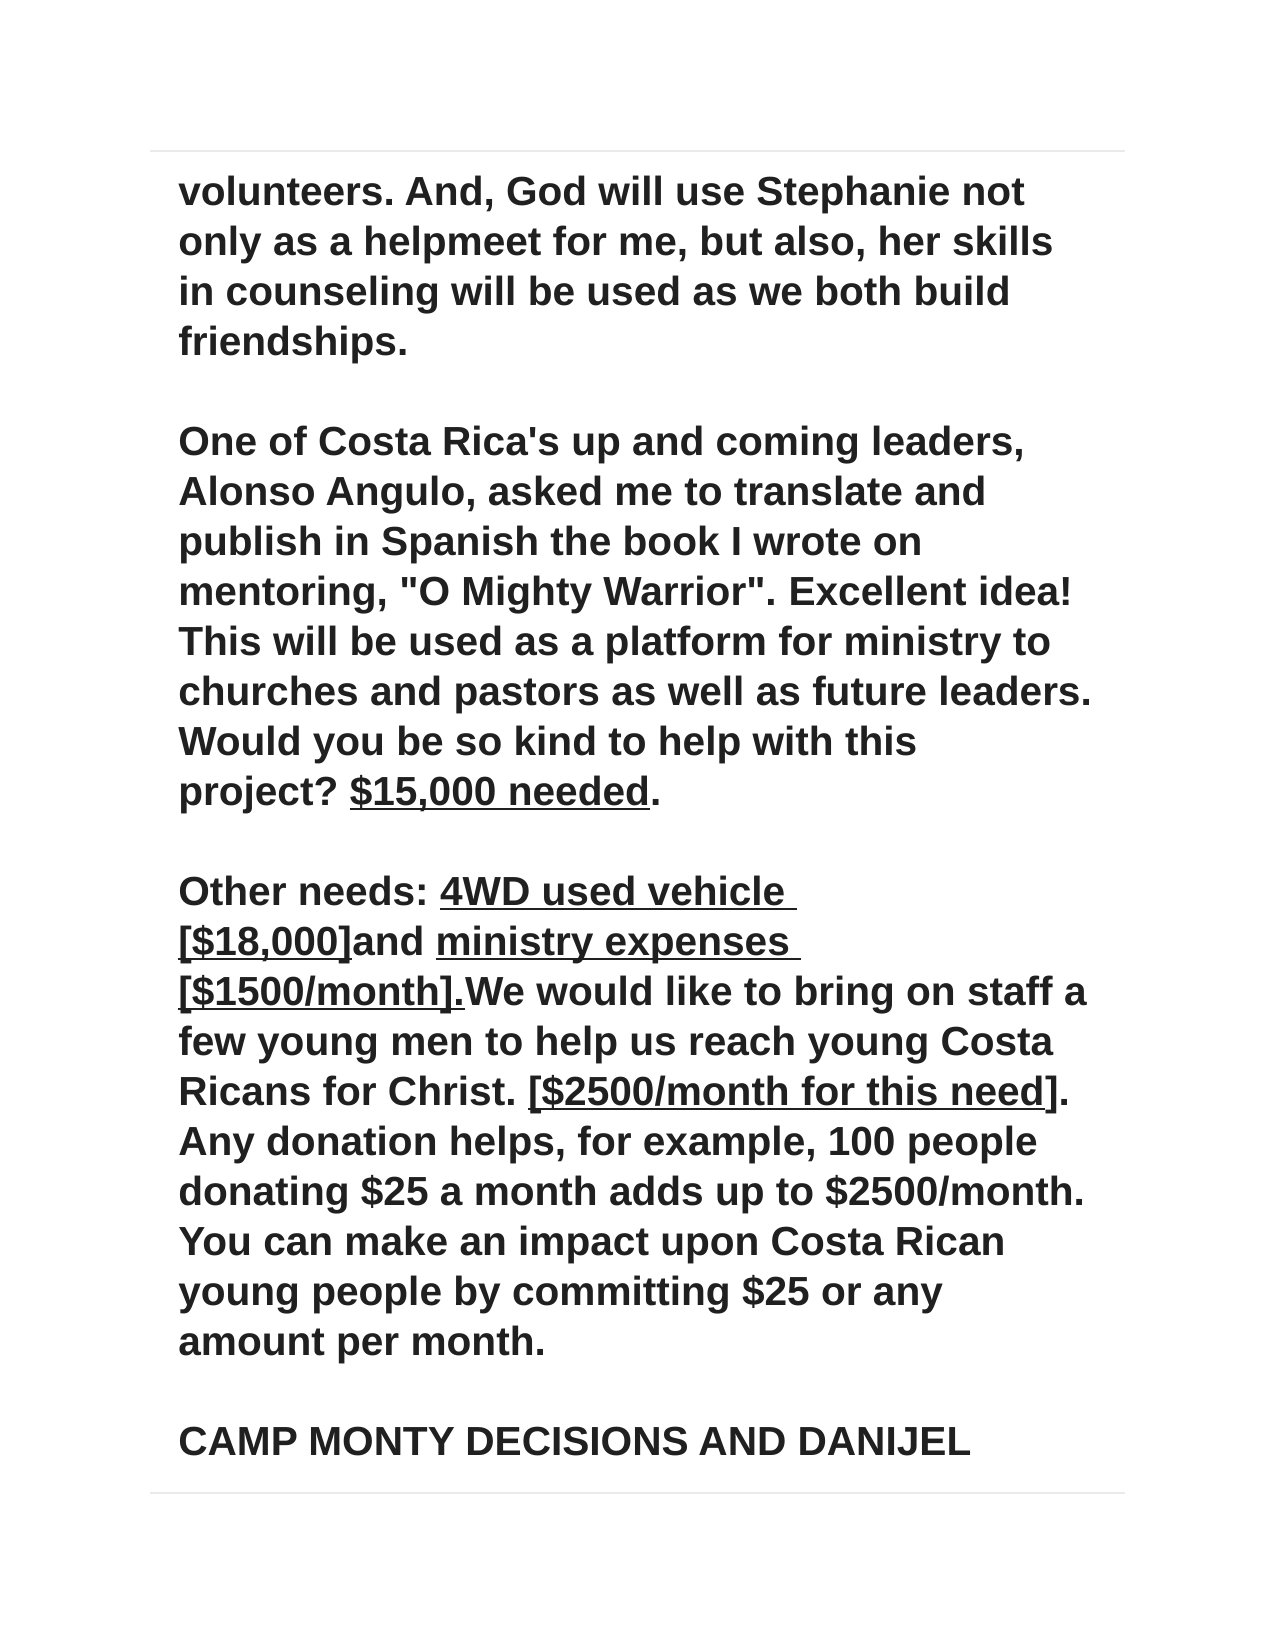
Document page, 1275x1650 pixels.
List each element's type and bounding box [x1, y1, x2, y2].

table_cell [150, 152, 1125, 1492]
